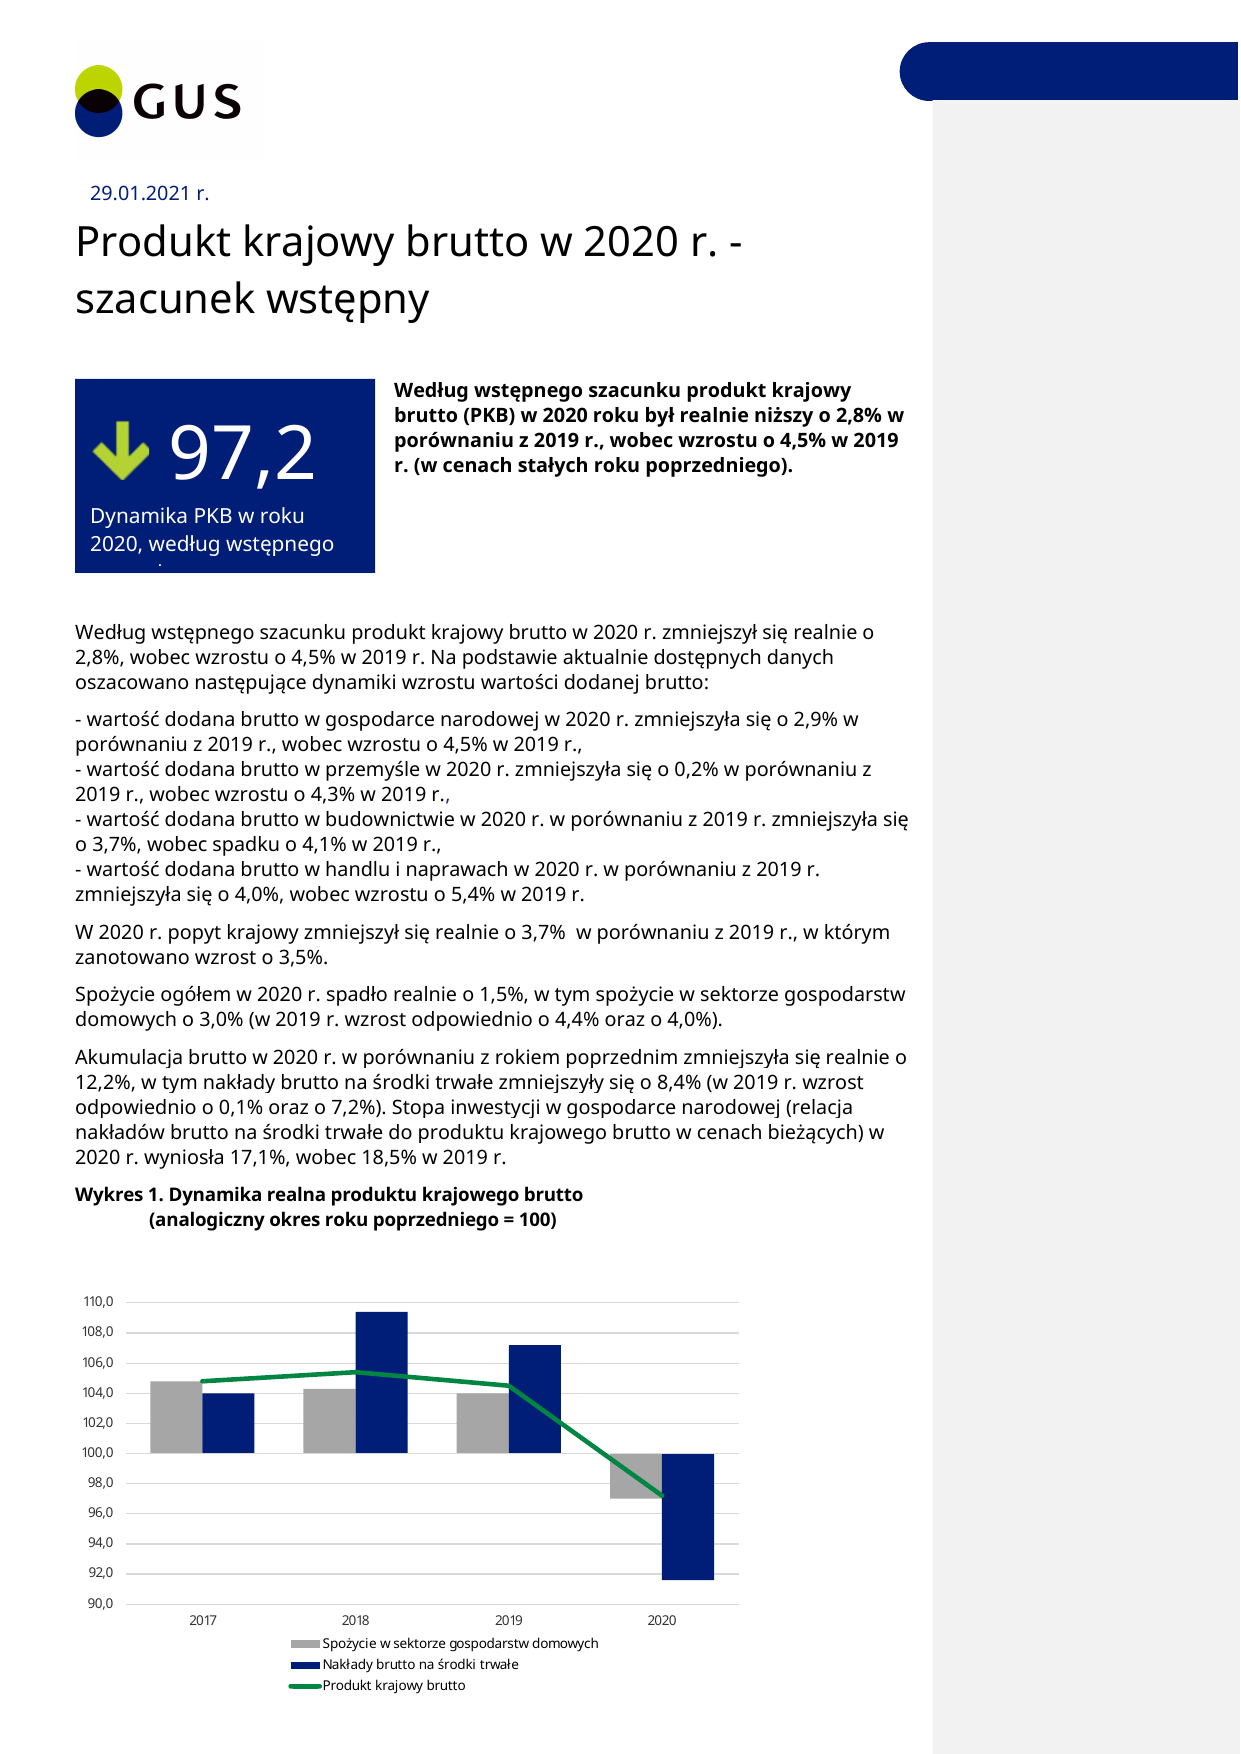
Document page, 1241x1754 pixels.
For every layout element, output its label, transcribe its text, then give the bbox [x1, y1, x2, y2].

text Akumulacja brutto w 2020 r. w porównaniu z rokiem poprzednim zmniejszyła się realnie o 12,2%, w tym nakłady brutto na środki trwałe zmniejszyły się o 8,4% (w 2019 r. wzrost odpowiednio o 0,1% oraz o 7,2%). Stopa inwestycji w gospodarce narodowej (relacja nakładów brutto na środki trwałe do produktu krajowego brutto w cenach bieżących) w 2020 r. wyniosła 17,1%, wobec 18,5% w 2019 r. [507, 1044, 915, 1169]
text Produkt krajowy brutto w 2020 r. - szacunek wstępny [75, 212, 915, 326]
text - wartość dodana brutto w budownictwie w 2020 r. w porównaniu z 2019 r. zmniejszyła się o 3,7%, wobec spadku o 4,1% w 2019 r., [442, 807, 915, 857]
text Wykres 1. Dynamika realna produktu krajowego brutto (analogiczny okres roku poprzedniego = 100) [557, 1182, 915, 1232]
picture [75, 42, 264, 161]
text - wartość dodana brutto w gospodarce narodowej w 2020 r. zmniejszyła się o 2,9% w porównaniu z 2019 r., wobec wzrostu o 4,5% w 2019 r., [75, 707, 915, 757]
text - wartość dodana brutto w handlu i naprawach w 2020 r. w porównaniu z 2019 r. zmniejszyła się o 4,0%, wobec wzrostu o 5,4% w 2019 r. [585, 857, 915, 907]
text Spożycie ogółem w 2020 r. spadło realnie o 1,5%, w tym spożycie w sektorze gospodarstw domowych o 3,0% (w 2019 r. wzrost odpowiednio o 4,4% oraz o 4,0%). [723, 982, 915, 1032]
text Według wstępnego szacunku produkt krajowy brutto (PKB) w 2020 roku był realnie niższy o 2,8% w porównaniu z 2019 r., wobec wzrostu o 4,5% w 2019 r. (w cenach stałych roku poprzedniego). [376, 378, 915, 478]
text - wartość dodana brutto w przemyśle w 2020 r. zmniejszyła się o 0,2% w porównaniu z 2019 r., wobec wzrostu o 4,3% w 2019 r., [445, 757, 915, 807]
subtitle Według wstępnego szacunku produkt krajowy brutto w 2020 r. zmniejszył się realnie o 2,8%, wobec wzrostu o 4,5% w 2019 r. Na podstawie aktualnie dostępnych danych oszacowano następujące dynamiki wzrostu wartości dodanej brutto: [75, 619, 915, 694]
text W 2020 r. popyt krajowy zmniejszył się realnie o 3,7% w porównaniu z 2019 r., w którym zanotowano wzrost o 3,5%. [328, 919, 915, 969]
